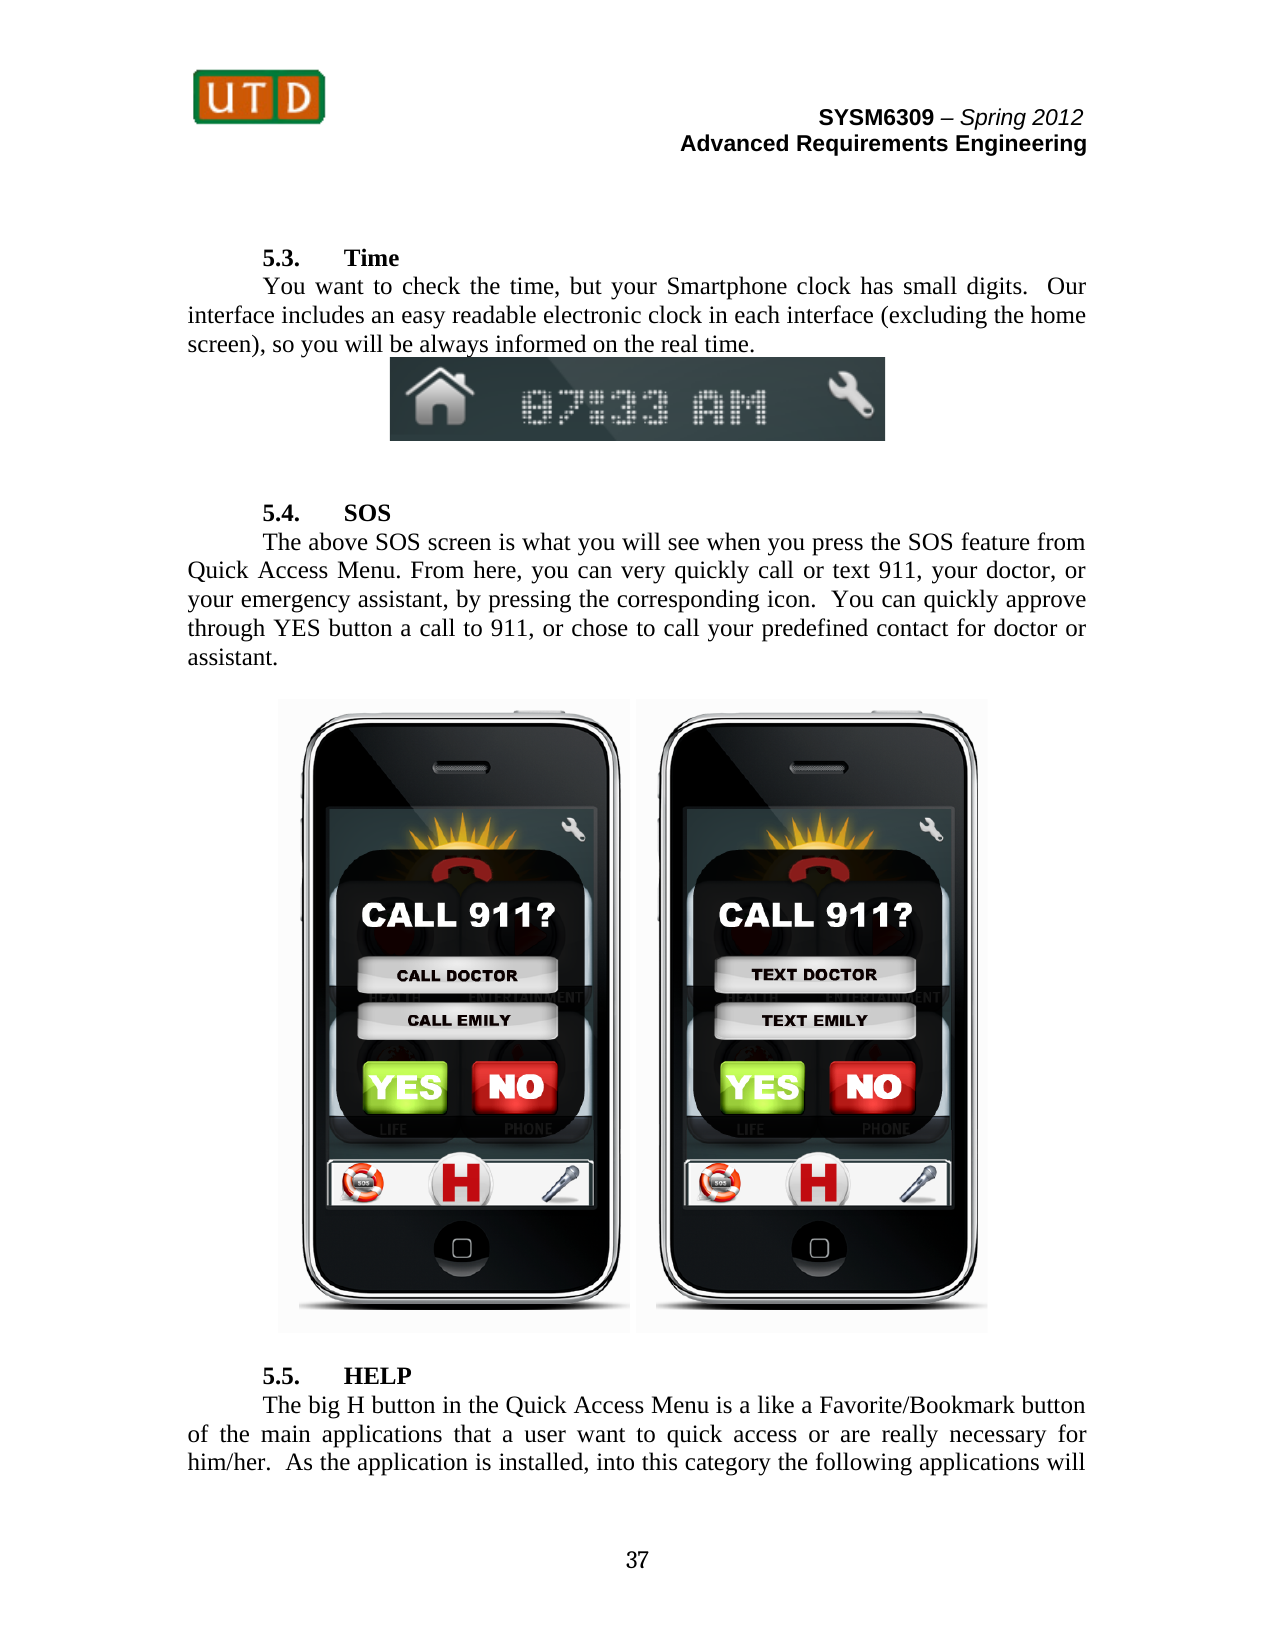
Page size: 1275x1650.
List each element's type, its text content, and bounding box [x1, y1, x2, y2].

text You want to check the time, but your Smartphone clock has small digits. Our interface includes an easy readable electronic clock in each interface (excluding the home screen), so you will be always informed on the real time. [187, 271, 1087, 358]
list SOS [262, 498, 1087, 527]
picture [192, 67, 330, 126]
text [187, 1390, 1087, 1476]
picture [278, 699, 997, 1333]
picture [389, 357, 886, 441]
list Time [262, 243, 1087, 271]
list HELP [262, 1361, 1087, 1390]
text The above SOS screen is what you will see when you press the SOS feature from Quick Access Menu. From here, you can very quickly call or text 911, your doctor, or your emergency assistant, by pressing the corresponding icon. You can quickly approve through YES button a call to 911, or chose to call your predefined contact for doctor or assistant. [187, 527, 1087, 671]
